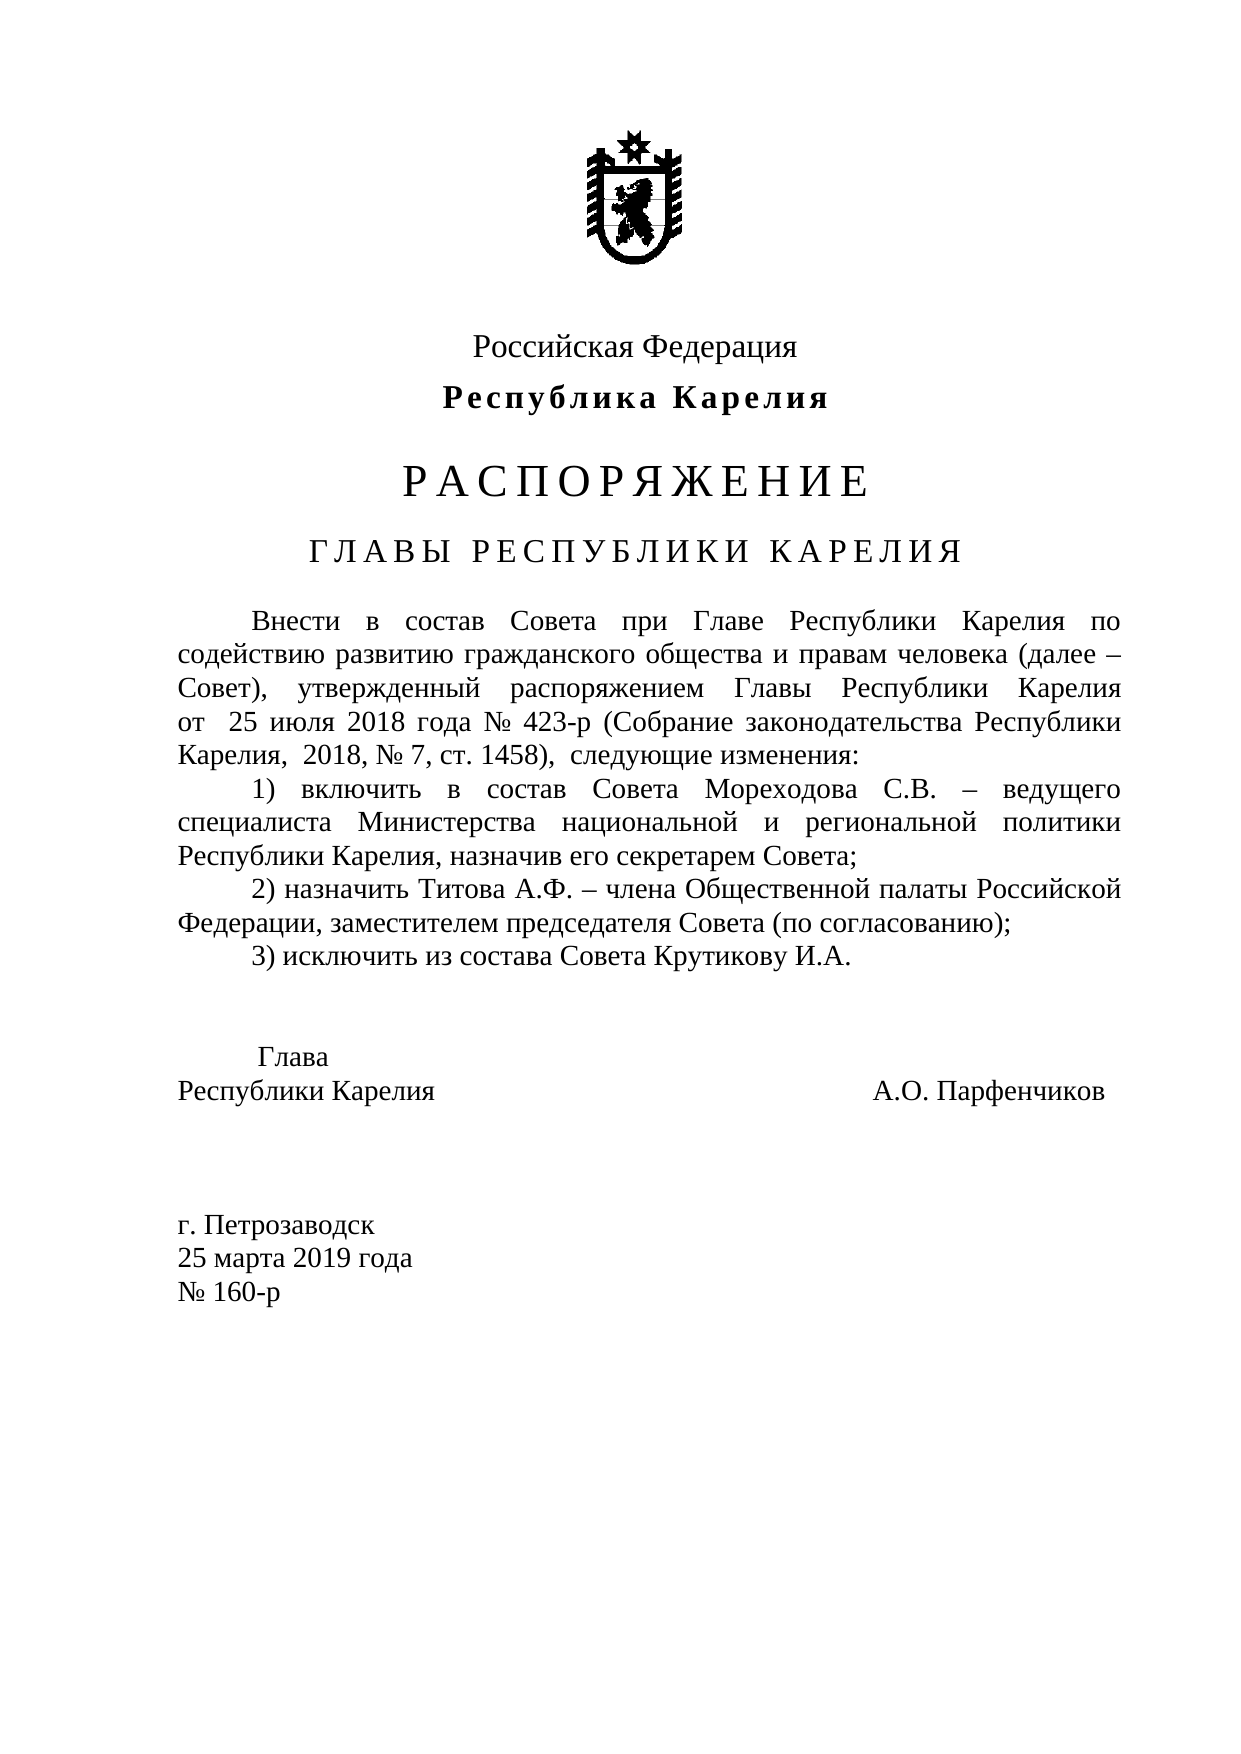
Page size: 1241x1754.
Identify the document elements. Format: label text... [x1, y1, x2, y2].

text Глава [177, 1039, 1122, 1073]
text Республики Карелия А.О. Парфенчиков [177, 1073, 1122, 1106]
text Внести в состав Совета при Главе Республики Карелия по содействию развитию гражданского общества и правам человека (далее – Совет), утвержденный распоряжением Главы Республики Карелия от 25 июля 2018 года № 423-р (Собрание законодательства Республики Карелия, 2018, № 7, ст. 1458), следующие изменения: [177, 603, 1122, 771]
text 1) включить в состав Совета Мореходова С.В. – ведущего специалиста Министерства национальной и региональной политики Республики Карелия, назначив его секретарем Совета; [177, 771, 1122, 871]
text 25 марта 2019 года [177, 1240, 1122, 1274]
picture [570, 118, 700, 286]
text 3) исключить из состава Совета Крутикову И.А. [177, 938, 1122, 972]
text 2) назначить Титова А.Ф. – члена Общественной палаты Российской Федерации, заместителем председателя Совета (по согласованию); [177, 871, 1122, 938]
subtitle Республика Карелия [162, 378, 1107, 416]
subtitle РАСПОРЯЖЕНИЕ [162, 453, 1107, 506]
subtitle Российская Федерация [162, 327, 1107, 365]
text г. Петрозаводск [177, 1207, 1122, 1240]
text № 160-р [177, 1274, 1122, 1307]
subtitle ГЛАВЫ РЕСПУБЛИКИ КАРЕЛИЯ [162, 531, 1107, 569]
